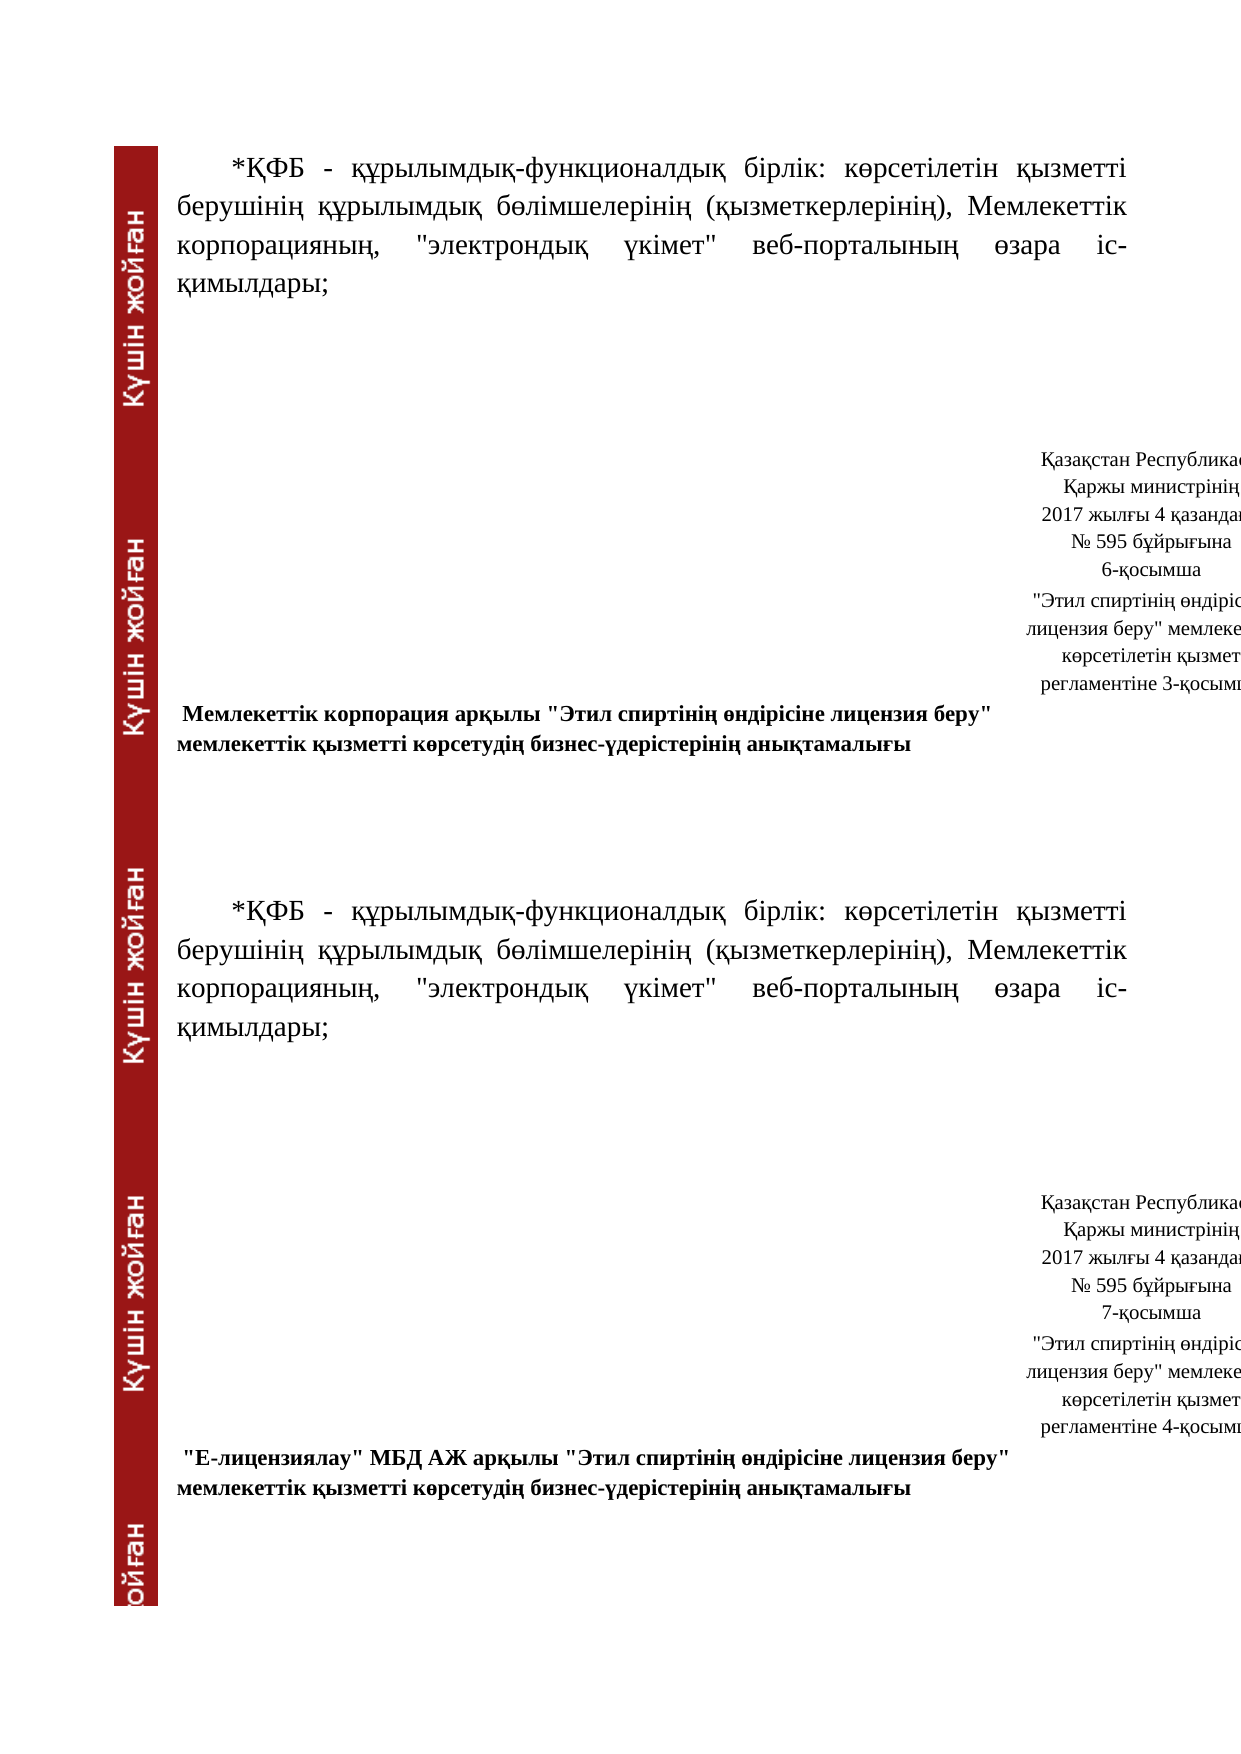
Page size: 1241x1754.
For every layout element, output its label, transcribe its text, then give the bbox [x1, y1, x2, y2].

table_cell [101, 1330, 912, 1443]
table_cell "Этил спиртінің өндірісіне лицензия беру" мемлекеттік көрсетілетін қызмет регламентіне 4-қосымша [912, 1330, 1240, 1443]
table_header Қазақстан Республикасы Қаржы министрінің 2017 жылғы 4 қазандағы № 595 бұйрығына 7-қосымша [912, 1188, 1240, 1330]
picture [114, 146, 158, 150]
table_cell [101, 586, 912, 700]
text *ҚФБ - құрылымдық-функционалдық бірлік: көрсетілетін қызметті берушінің құрылымдық бөлімшелерінің (қызметкерлерінің), Мемлекеттік корпорацияның, "электрондық үкімет" веб-порталының өзара іс-қимылдары; [112, 893, 1128, 1042]
picture [114, 299, 158, 445]
table_header Қазақстан Республикасы Қаржы министрінің 2017 жылғы 4 қазандағы № 595 бұйрығына 6-қосымша [912, 445, 1240, 586]
picture [114, 1042, 158, 1188]
picture [114, 1500, 158, 1606]
text "Е-лицензиялау" МБД АЖ арқылы "Этил спиртінің өндірісіне лицензия беру" мемлекеттік қызметті көрсетудің бизнес-үдерістерінің анықтамалығы [112, 1443, 1128, 1500]
text *ҚФБ - құрылымдық-функционалдық бірлік: көрсетілетін қызметті берушінің құрылымдық бөлімшелерінің (қызметкерлерінің), Мемлекеттік корпорацияның, "электрондық үкімет" веб-порталының өзара іс-қимылдары; [112, 150, 1128, 299]
text Мемлекеттік корпорация арқылы "Этил спиртінің өндірісіне лицензия беру" мемлекеттік қызметті көрсетудің бизнес-үдерістерінің анықтамалығы [112, 700, 1128, 757]
table_header [101, 1188, 912, 1330]
table_cell "Этил спиртінің өндірісіне лицензия беру" мемлекеттік көрсетілетін қызмет регламентіне 3-қосымша [912, 586, 1240, 700]
picture [114, 757, 158, 893]
table_header [101, 445, 912, 586]
